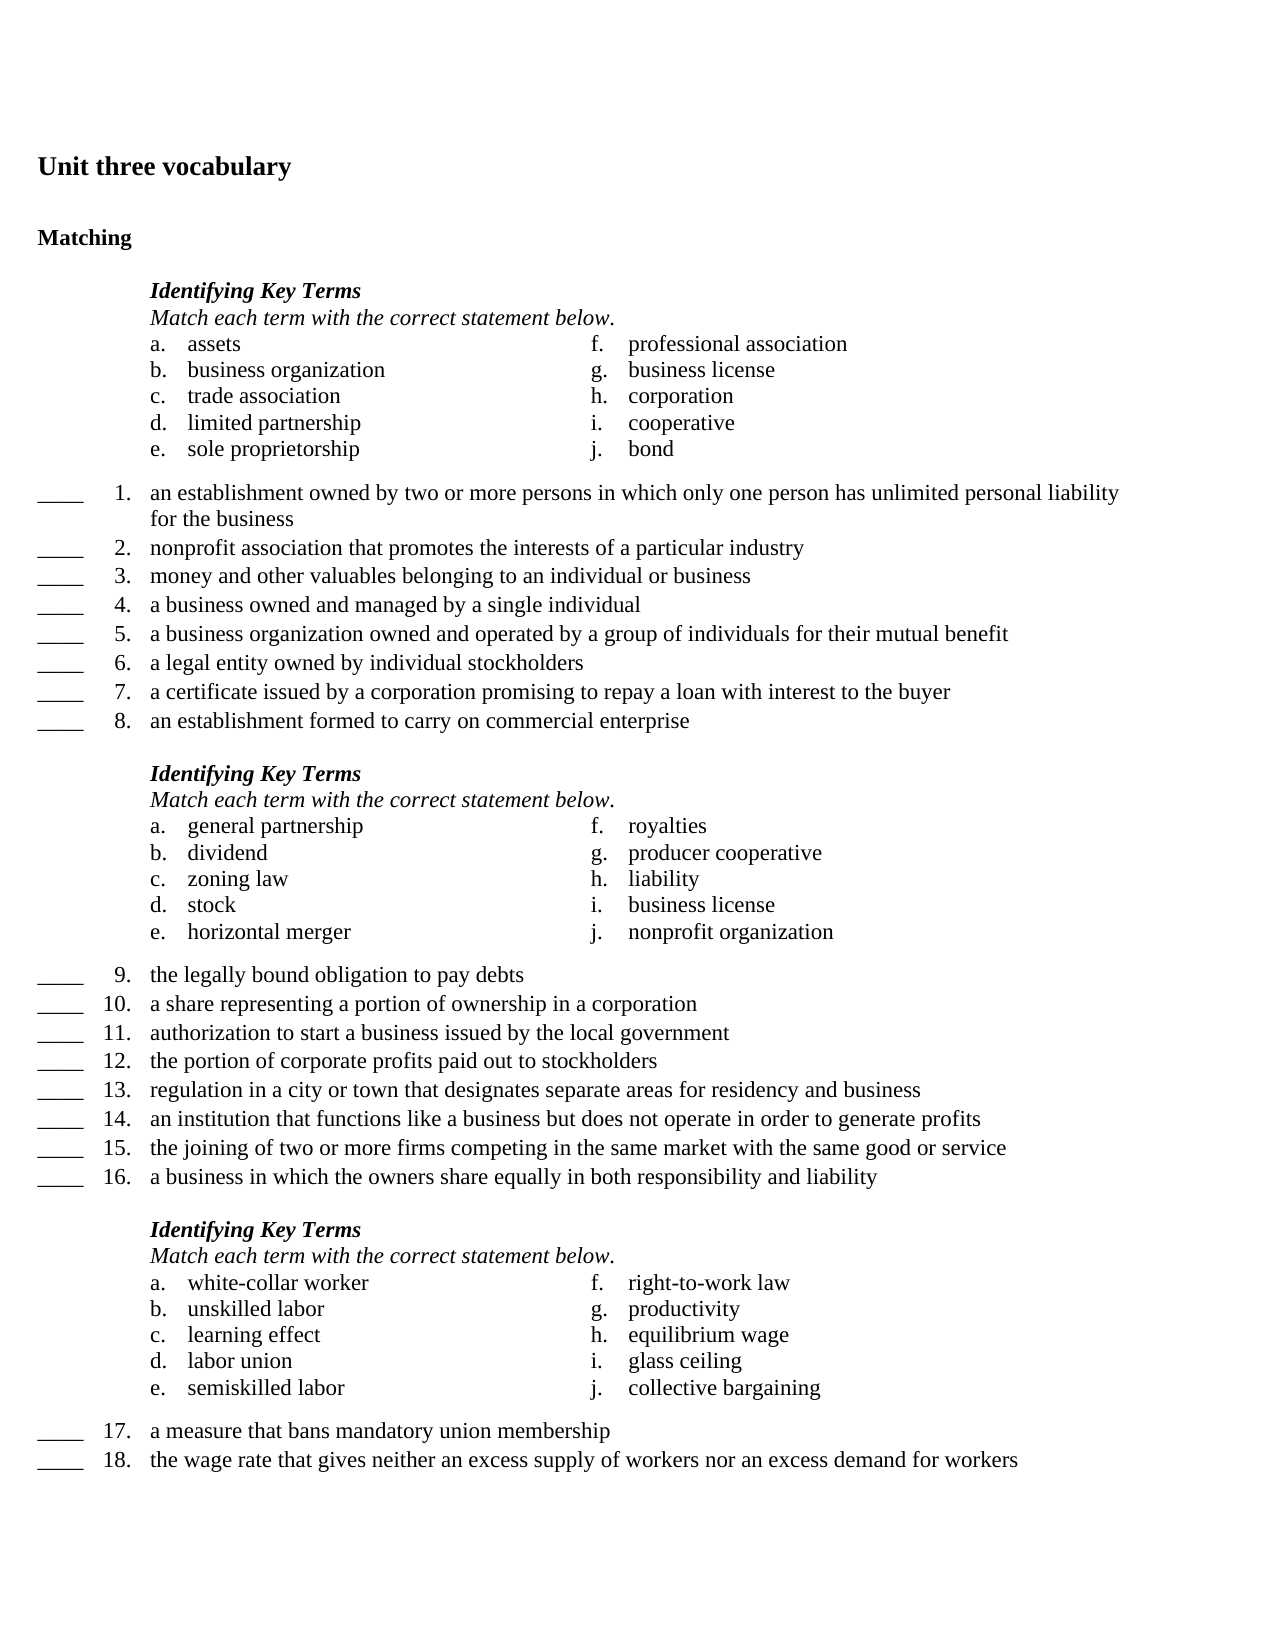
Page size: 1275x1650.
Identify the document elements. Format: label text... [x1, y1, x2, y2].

table_header general partnership [183, 813, 586, 839]
text ____ 15. the joining of two or more firms competing in the same market with the same good or service [37, 1134, 1125, 1161]
text ____ 10. a share representing a portion of ownership in a corporation [37, 990, 1125, 1016]
table_cell labor union [183, 1348, 586, 1374]
table_cell g. [586, 1295, 623, 1321]
text ____ 2. nonprofit association that promotes the interests of a particular industry [37, 534, 1125, 560]
table_cell equilibrium wage [624, 1321, 1027, 1348]
text Identifying Key Terms [150, 1216, 1125, 1242]
table_cell semiskilled labor [183, 1374, 586, 1400]
text ____ 5. a business organization owned and operated by a group of individuals for their mutual benefit [37, 620, 1125, 647]
table_cell i. [586, 409, 623, 435]
table_header assets [183, 330, 586, 356]
text ____ 8. an establishment formed to carry on commercial enterprise [37, 707, 1125, 733]
text Identifying Key Terms [150, 760, 1125, 786]
table_header f. [586, 1269, 623, 1295]
table_cell limited partnership [183, 409, 586, 435]
text ____ 1. an establishment owned by two or more persons in which only one person has unlimited personal liability for the business [37, 478, 1125, 531]
table_cell nonprofit organization [624, 918, 1027, 944]
text ____ 16. a business in which the owners share equally in both responsibility and liability [37, 1163, 1125, 1189]
text ____ 11. authorization to start a business issued by the local government [37, 1019, 1125, 1045]
table_cell trade association [183, 383, 586, 409]
text Match each term with the correct statement below. [150, 786, 1125, 812]
table_header f. [586, 813, 623, 839]
table_cell e. [145, 1374, 183, 1400]
text Unit three vocabulary [37, 150, 1125, 181]
table_cell glass ceiling [624, 1348, 1027, 1374]
text ____ 12. the portion of corporate profits paid out to stockholders [37, 1048, 1125, 1074]
table_cell j. [586, 918, 623, 944]
table_cell b. [145, 1295, 183, 1321]
table_cell e. [145, 435, 183, 462]
text Match each term with the correct statement below. [150, 1242, 1125, 1268]
table_cell liability [624, 865, 1027, 891]
table_cell unskilled labor [183, 1295, 586, 1321]
table_header right-to-work law [624, 1269, 1027, 1295]
table_cell d. [145, 1348, 183, 1374]
text ____ 7. a certificate issued by a corporation promising to repay a loan with interest to the buyer [37, 678, 1125, 704]
table_cell e. [145, 918, 183, 944]
text ____ 6. a legal entity owned by individual stockholders [37, 649, 1125, 676]
table_cell learning effect [183, 1321, 586, 1348]
text ____ 3. money and other valuables belonging to an individual or business [37, 563, 1125, 589]
table_cell h. [586, 383, 623, 409]
text ____ 18. the wage rate that gives neither an excess supply of workers nor an excess demand for workers [37, 1446, 1125, 1472]
table_cell cooperative [624, 409, 1027, 435]
table_cell i. [586, 891, 623, 918]
table_cell c. [145, 383, 183, 409]
table_cell business organization [183, 356, 586, 383]
table_header a. [145, 1269, 183, 1295]
table_header a. [145, 813, 183, 839]
table_cell i. [586, 1348, 623, 1374]
table_cell g. [586, 356, 623, 383]
table_cell stock [183, 891, 586, 918]
table_cell business license [624, 356, 1027, 383]
text ____ 4. a business owned and managed by a single individual [37, 591, 1125, 618]
table_cell d. [145, 891, 183, 918]
table_header royalties [624, 813, 1027, 839]
table_cell business license [624, 891, 1027, 918]
table_cell sole proprietorship [183, 435, 586, 462]
text Matching [37, 224, 1125, 251]
table_cell d. [145, 409, 183, 435]
table_cell g. [586, 839, 623, 865]
table_cell j. [586, 1374, 623, 1400]
table_cell c. [145, 865, 183, 891]
table_cell dividend [183, 839, 586, 865]
table_cell productivity [624, 1295, 1027, 1321]
table_cell h. [586, 1321, 623, 1348]
table_header a. [145, 330, 183, 356]
text ____ 13. regulation in a city or town that designates separate areas for residency and business [37, 1076, 1125, 1103]
table_cell j. [586, 435, 623, 462]
text ____ 9. the legally bound obligation to pay debts [37, 961, 1125, 987]
table_cell b. [145, 839, 183, 865]
table_cell collective bargaining [624, 1374, 1027, 1400]
table_cell corporation [624, 383, 1027, 409]
table_cell producer cooperative [624, 839, 1027, 865]
table_cell bond [624, 435, 1027, 462]
table_cell b. [145, 356, 183, 383]
table_cell c. [145, 1321, 183, 1348]
text ____ 17. a measure that bans mandatory union membership [37, 1417, 1125, 1443]
text ____ 14. an institution that functions like a business but does not operate in order to generate profits [37, 1105, 1125, 1132]
text Identifying Key Terms [150, 277, 1125, 303]
table_cell horizontal merger [183, 918, 586, 944]
table_cell zoning law [183, 865, 586, 891]
table_header professional association [624, 330, 1027, 356]
table_header f. [586, 330, 623, 356]
text Match each term with the correct statement below. [150, 303, 1125, 330]
table_header white-collar worker [183, 1269, 586, 1295]
table_cell h. [586, 865, 623, 891]
